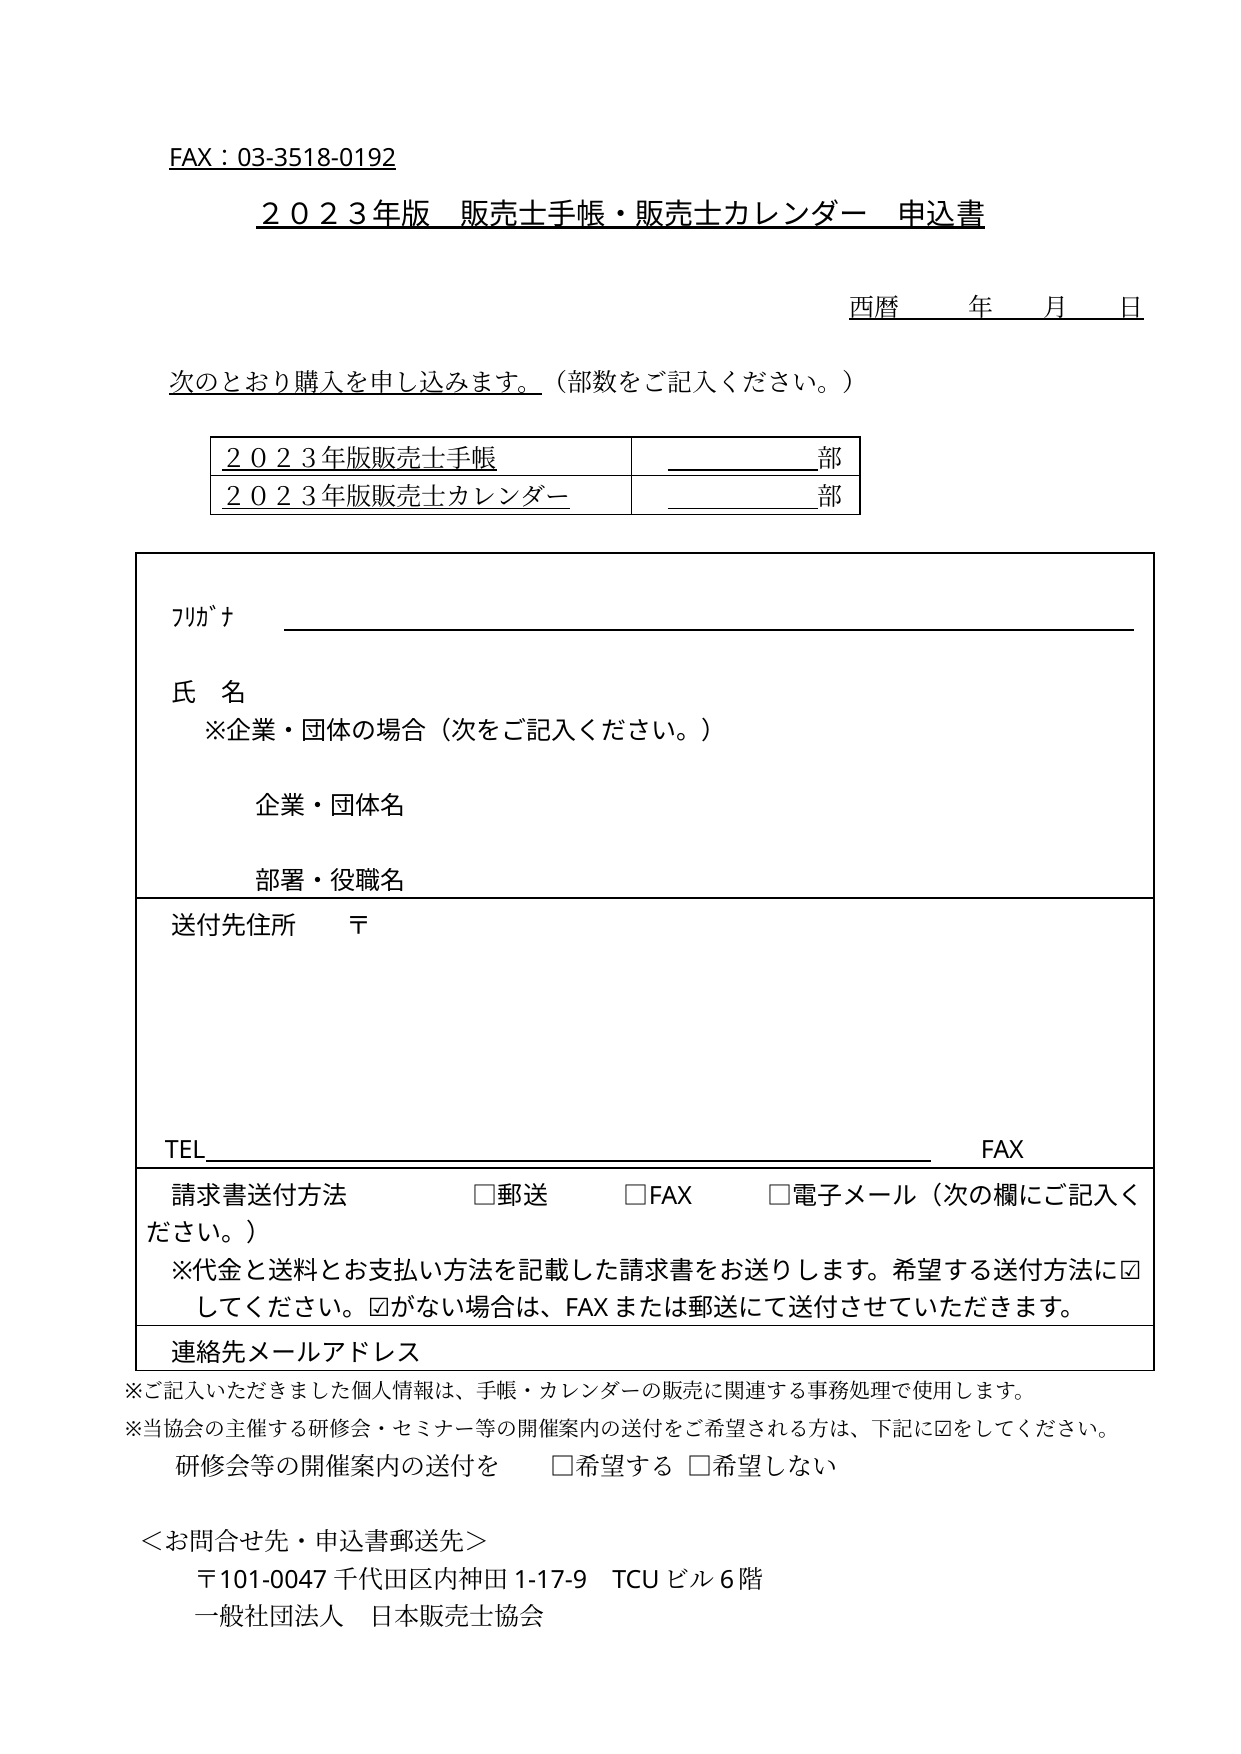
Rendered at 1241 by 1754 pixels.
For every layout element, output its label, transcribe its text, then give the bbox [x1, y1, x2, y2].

table_cell ２０２３年版販売士カレンダー [211, 476, 631, 513]
table_cell 連絡先メールアドレス [137, 1326, 1153, 1369]
text ＜お問合せ先・申込書郵送先＞ [139, 1521, 1072, 1559]
text 一般社団法人 日本販売士協会 [194, 1596, 1072, 1634]
table_cell 送付先住所 〒 TEL FAX [137, 899, 1153, 1167]
table_cell 請求書送付方法 □郵送 □FAX □電子メール（次の欄にご記入ください。） ※代金と送料とお支払い方法を記載した請求書をお送りします。希望する送付方法に☑してください。☑がない場合は、FAXまたは郵送にて送付させていただきます。 [137, 1169, 1153, 1324]
text ※ご記入いただきました個人情報は、手帳・カレンダーの販売に関連する事務処理で使用します。 [125, 1371, 1143, 1409]
table_header ﾌﾘｶﾞﾅ 氏 名 ※企業・団体の場合（次をご記入ください。） 企業・団体名 部署・役職名 [137, 554, 1153, 897]
text ※当協会の主催する研修会・セミナー等の開催案内の送付をご希望される方は、下記に☑をしてください。 [125, 1409, 1143, 1446]
table_header 部 [632, 438, 859, 475]
text 次のとおり購入を申し込みます。（部数をご記入ください。） [169, 361, 1072, 399]
text 研修会等の開催案内の送付を □希望する □希望しない [125, 1446, 1072, 1484]
text FAX：03-3518-0192 [169, 136, 1011, 174]
text ２０２３年版 販売士手帳・販売士カレンダー 申込書 [169, 174, 1072, 249]
table_cell 部 [632, 476, 859, 513]
text 西暦 年 月 日 [169, 286, 1143, 324]
table_header ２０２３年版販売士手帳 [211, 438, 631, 475]
text 〒101-0047 千代田区内神田1-17-9 TCUビル6階 [194, 1559, 1072, 1596]
